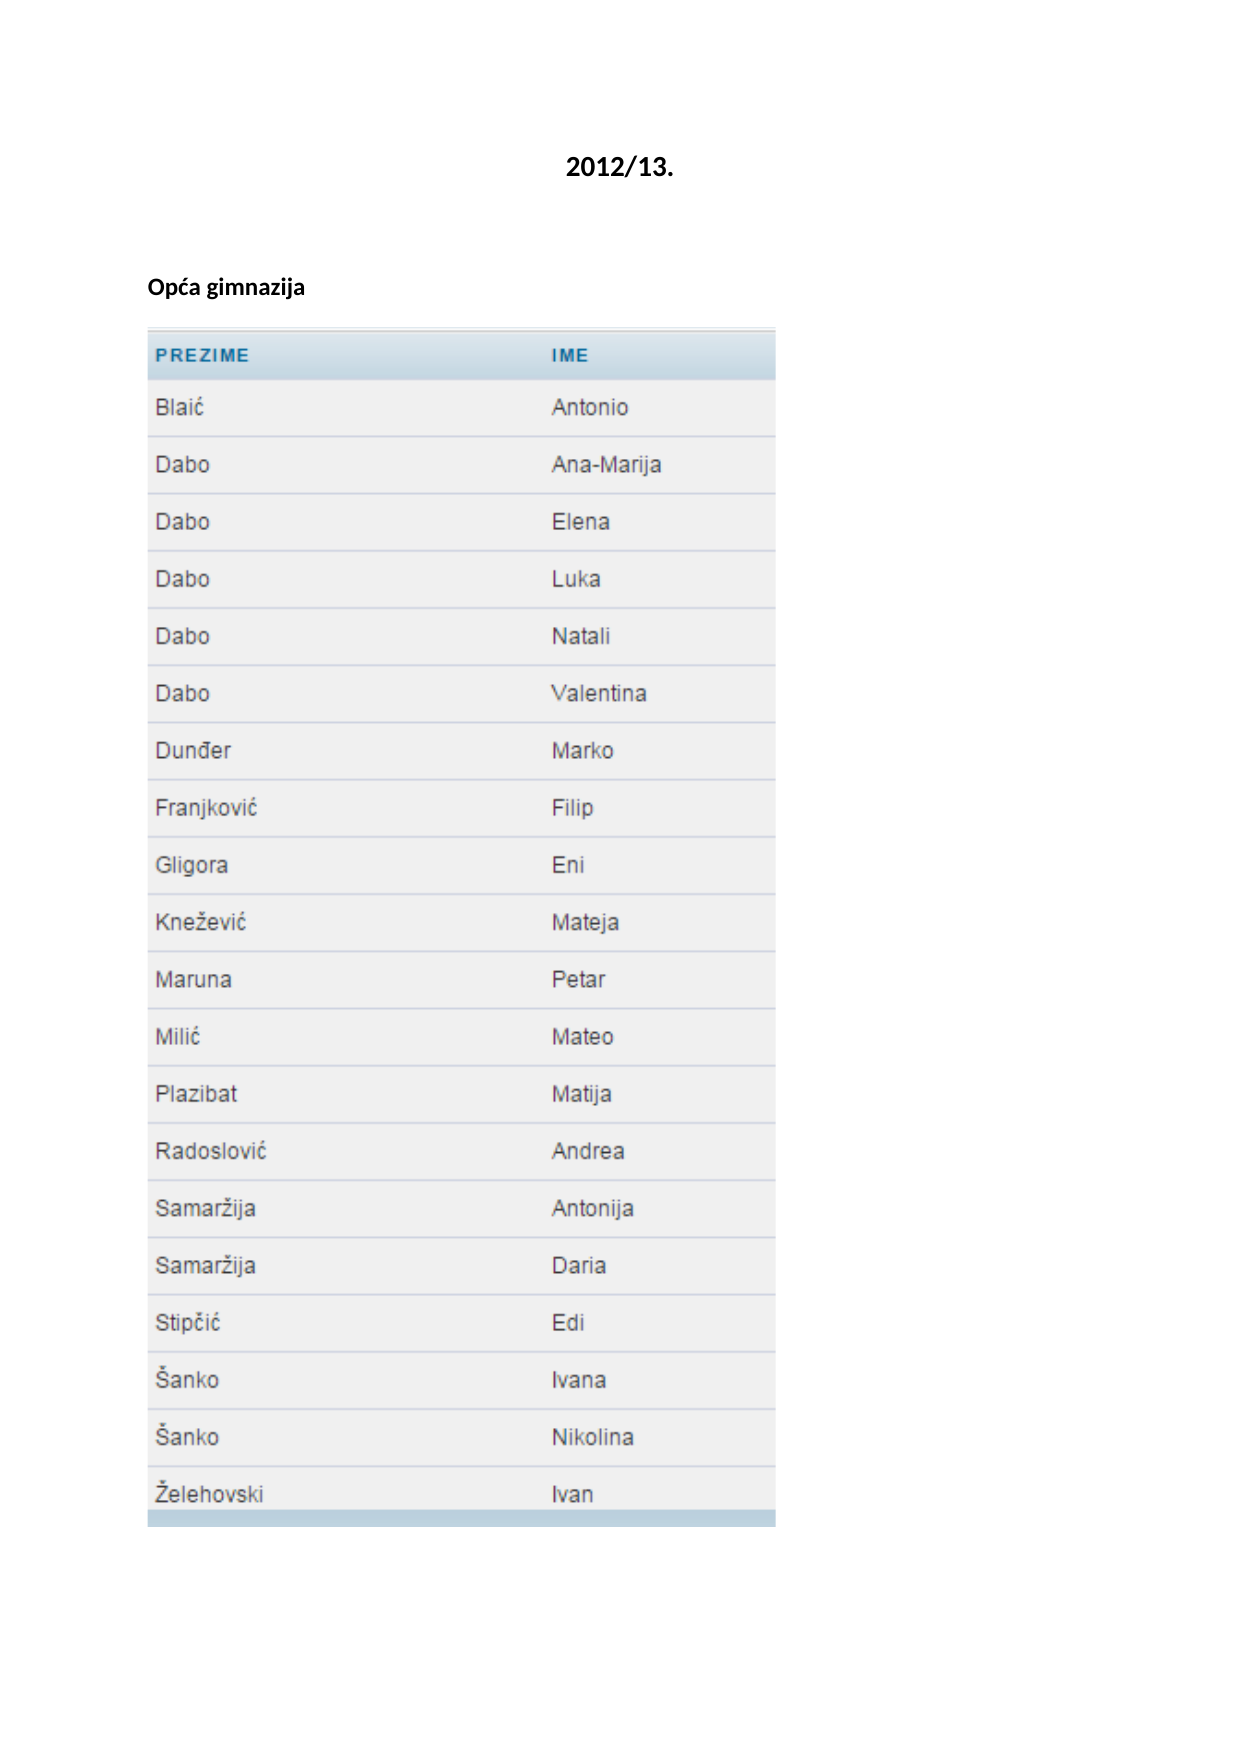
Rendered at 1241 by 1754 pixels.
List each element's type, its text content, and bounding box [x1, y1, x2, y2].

text 2012/13. [148, 148, 1093, 183]
picture [147, 327, 776, 1527]
text Opća gimnazija [148, 271, 1093, 302]
